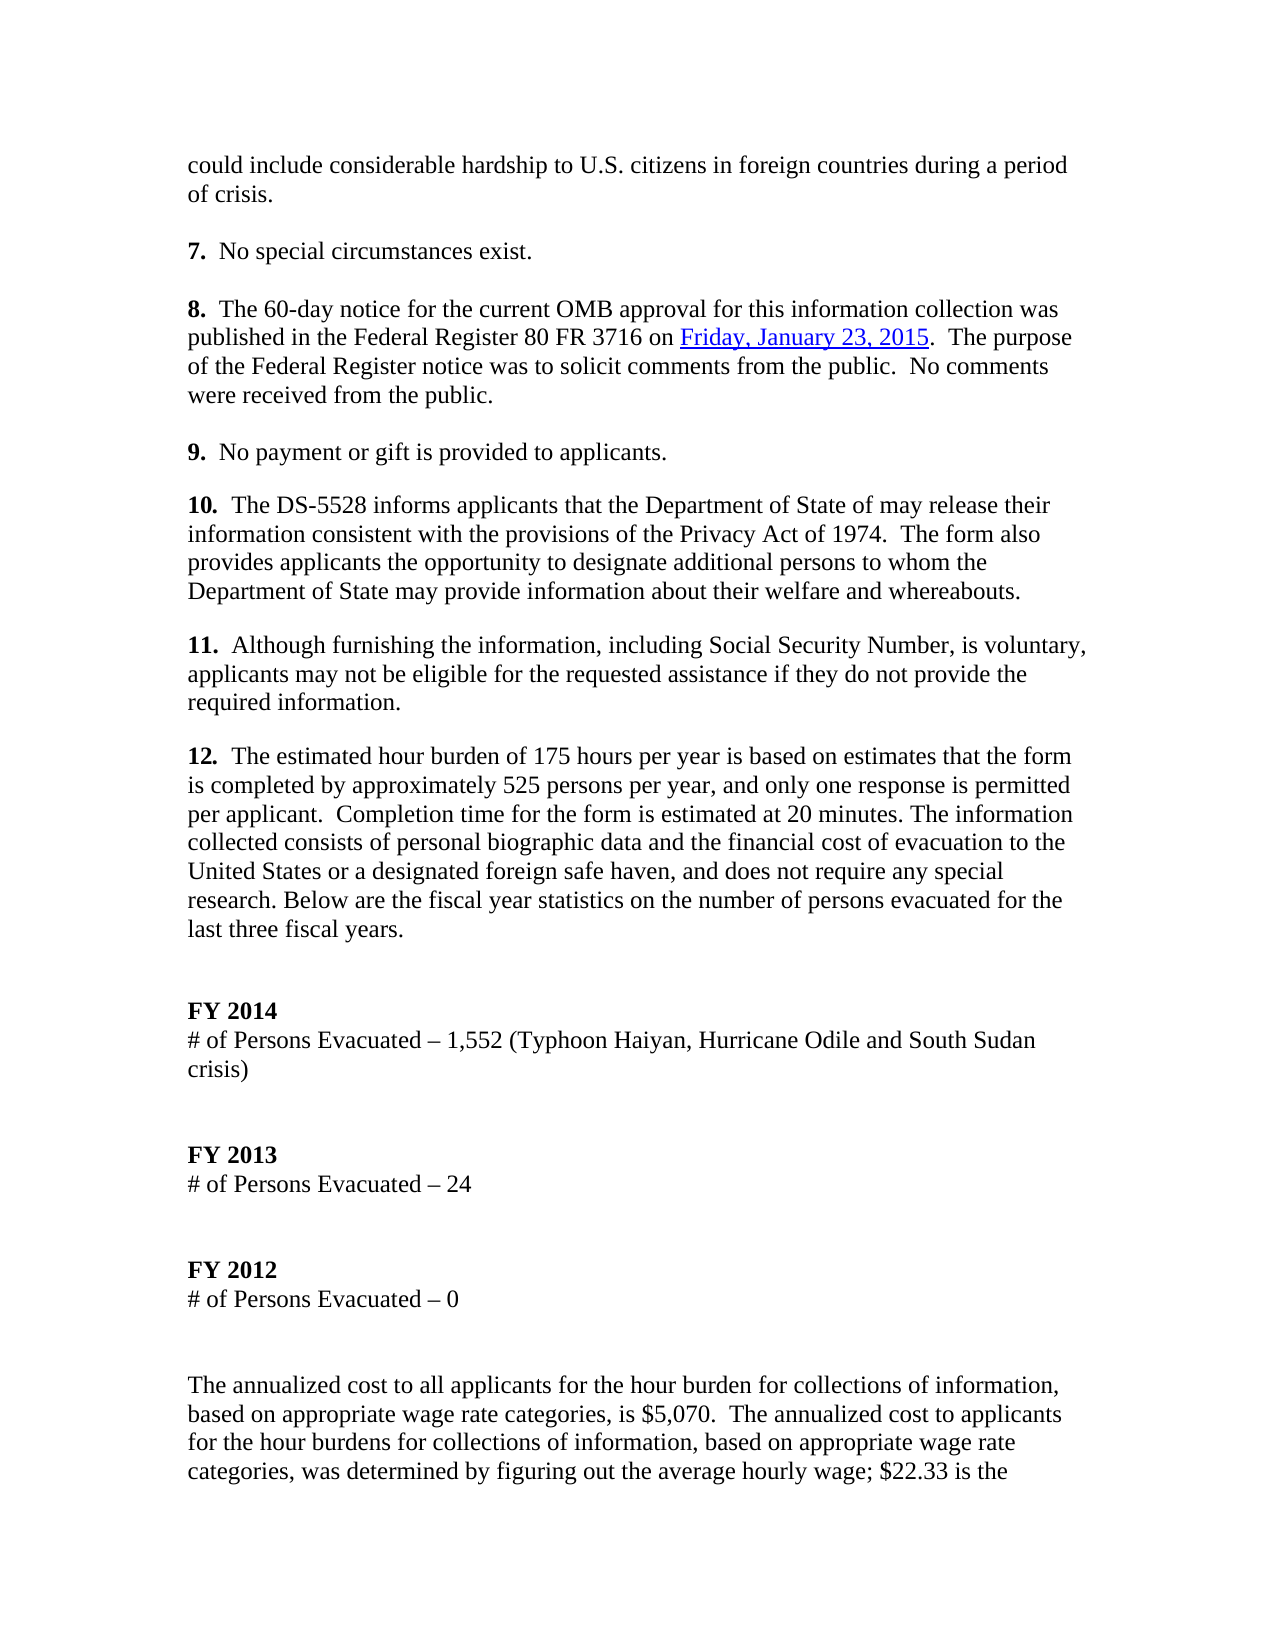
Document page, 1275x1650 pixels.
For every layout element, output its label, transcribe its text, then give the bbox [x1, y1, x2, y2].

text 7. No special circumstances exist. [187, 236, 1087, 265]
text # of Persons Evacuated – 0 [187, 1284, 1087, 1312]
text # of Persons Evacuated – 24 [187, 1169, 1087, 1197]
text 12. The estimated hour burden of 175 hours per year is based on estimates that the form is completed by approximately 525 persons per year, and only one response is permitted per applicant. Completion time for the form is estimated at 20 minutes. The information collected consists of personal biographic data and the financial cost of evacuation to the United States or a designated foreign safe haven, and does not require any special research. Below are the fiscal year statistics on the number of persons evacuated for the last three fiscal years. [187, 741, 1087, 942]
text 10. The DS-5528 informs applicants that the Department of State of may release their information consistent with the provisions of the Privacy Act of 1974. The form also provides applicants the opportunity to designate additional persons to whom the Department of State may provide information about their welfare and whereabouts. [187, 466, 1087, 605]
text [187, 1370, 1087, 1485]
text FY 2013 [187, 1140, 1087, 1169]
text FY 2012 [187, 1255, 1087, 1284]
text FY 2014 [187, 996, 1087, 1025]
text 8. The 60-day notice for the current OMB approval for this information collection was published in the Federal Register 80 FR 3716 on Friday, January 23, 2015. The purpose of the Federal Register notice was to solicit comments from the public. No comments were received from the public. [187, 294, 1087, 409]
text 9. No payment or gift is provided to applicants. [187, 437, 1087, 466]
text # of Persons Evacuated – 1,552 (Typhoon Haiyan, Hurricane Odile and South Sudan crisis) [187, 1025, 1087, 1082]
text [187, 150, 1087, 207]
text 11. Although furnishing the information, including Social Security Number, is voluntary, applicants may not be eligible for the requested assistance if they do not provide the required information. [187, 630, 1087, 716]
